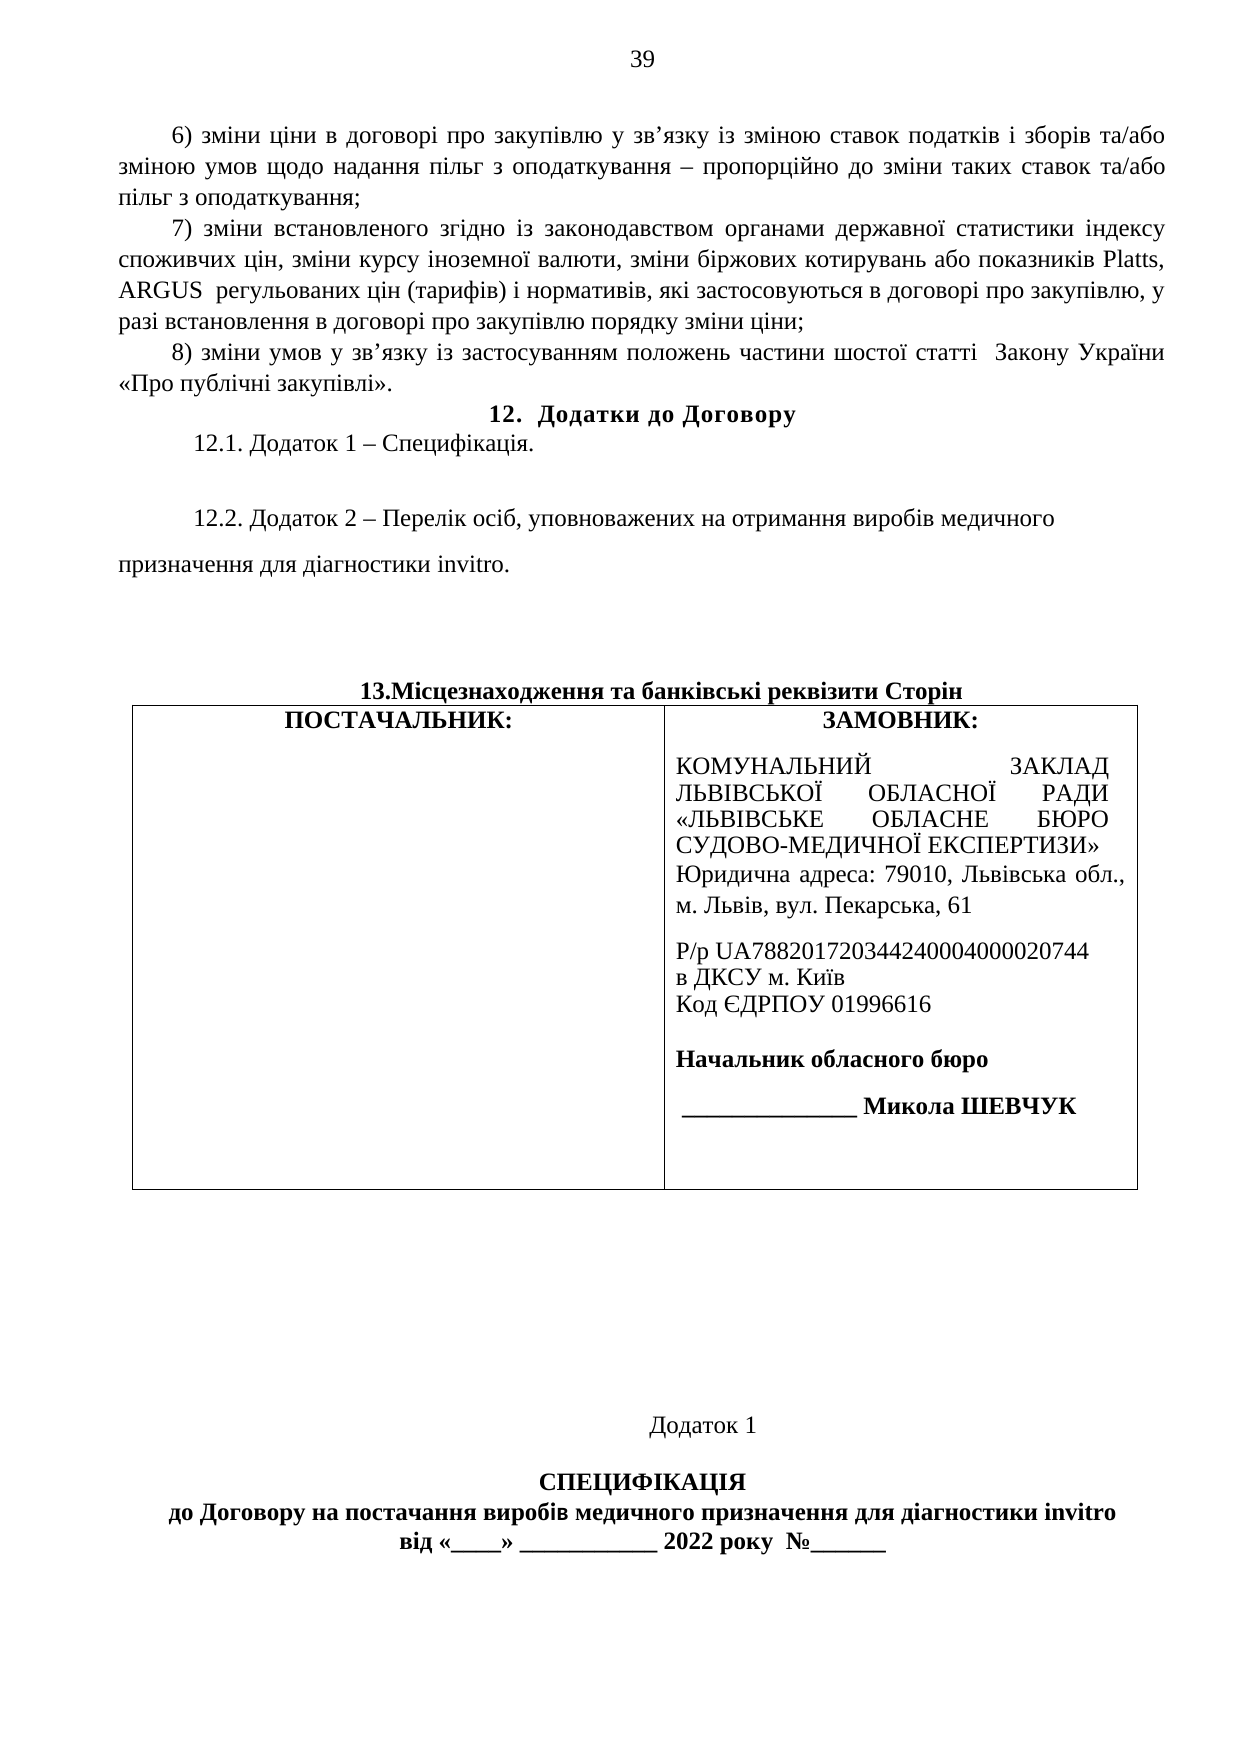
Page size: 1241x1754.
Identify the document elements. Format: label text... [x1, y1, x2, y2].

text 12. Додатки до Договору [118, 399, 1167, 428]
text 12.1. Додаток 1 – Специфікація. [193, 428, 1167, 457]
text 12.2. Додаток 2 – Перелік осіб, уповноважених на отримання виробів медичного [263, 511, 1167, 531]
text 8) зміни умов у зв’язку із застосуванням положень частини шостої статті Закону України «Про публічні закупівлі». [118, 337, 1167, 397]
table_header ЗАМОВНИК: КОМУНАЛЬНИЙ ЗАКЛАД ЛЬВІВСЬКОЇ ОБЛАСНОЇ РАДИ «ЛЬВІВСЬКЕ ОБЛАСНЕ БЮРО СУДОВО-МЕДИЧНОЇ ЕКСПЕРТИЗИ» Юридична адреса: 79010, Львівська обл., м. Львів, вул. Пекарська, 61 Р/р UA788201720344240004000020744 в ДКСУ м. Київ Код ЄДРПОУ 01996616 Начальник обласного бюро ______________ Микола ШЕВЧУК [665, 706, 1137, 1189]
text 6) зміни ціни в договорі про закупівлю у зв’язку із зміною ставок податків і зборів та/або зміною умов щодо надання пільг з оподаткування – пропорційно до зміни таких ставок та/або пільг з оподаткування; [118, 120, 1167, 211]
text СПЕЦИФІКАЦІЯ [118, 1467, 1167, 1496]
table_header ПОСТАЧАЛЬНИК: [133, 706, 664, 1189]
table_header Додаток 1 [638, 1410, 1110, 1467]
list 13.Місцезнаходження та банківські реквізити Сторін [156, 676, 1167, 704]
text до Договору на постачання виробів медичного призначення для діагностики invitro [118, 1496, 1167, 1526]
text 7) зміни встановленого згідно із законодавством органами державної статистики індексу споживчих цін, зміни курсу іноземної валюти, зміни біржових котирувань або показників Platts, ARGUS регульованих цін (тарифів) і нормативів, які застосовуються в договорі про закупівлю, у разі встановлення в договорі про закупівлю порядку зміни ціни; [118, 213, 1167, 335]
text від «____» ___________ 2022 року №______ [118, 1526, 1167, 1555]
text призначення для діагностики invitro. [118, 556, 1167, 577]
